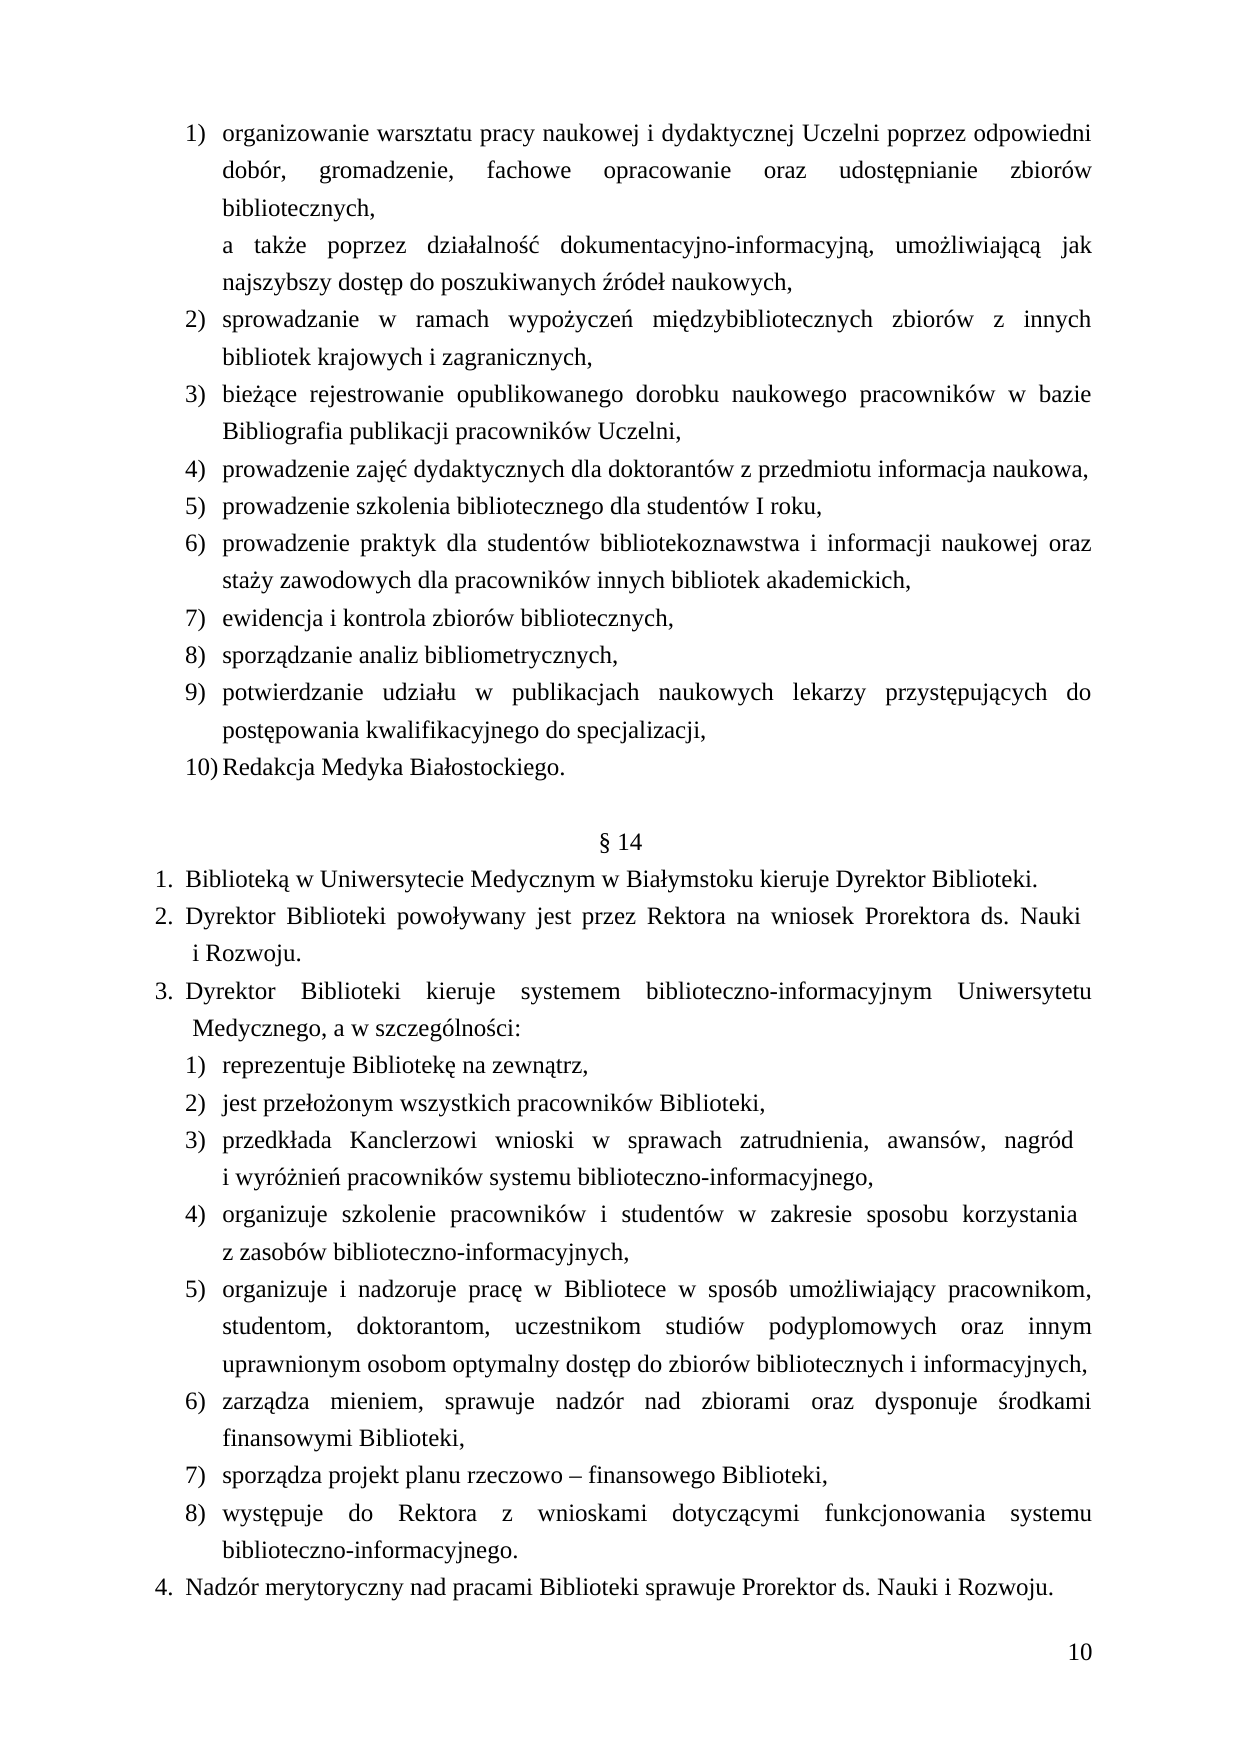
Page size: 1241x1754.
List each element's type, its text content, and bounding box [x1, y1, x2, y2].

list występuje do Rektora z wnioskami dotyczącymi funkcjonowania systemu biblioteczno-informacyjnego. [185, 1498, 1092, 1564]
list Biblioteką w Uniwersytecie Medycznym w Białymstoku kieruje Dyrektor Biblioteki. [154, 864, 1092, 893]
list Redakcja Medyka Białostockiego. [185, 752, 1092, 781]
list Nadzór merytoryczny nad pracami Biblioteki sprawuje Prorektor ds. Nauki i Rozwoju. [154, 1572, 1092, 1601]
list zarządza mieniem, sprawuje nadzór nad zbiorami oraz dysponuje środkami finansowymi Biblioteki, [185, 1386, 1092, 1452]
list sprowadzanie w ramach wypożyczeń międzybibliotecznych zbiorów z innych bibliotek krajowych i zagranicznych, [185, 304, 1092, 371]
list prowadzenie szkolenia bibliotecznego dla studentów I roku, [185, 491, 1092, 520]
list prowadzenie praktyk dla studentów bibliotekoznawstwa i informacji naukowej oraz staży zawodowych dla pracowników innych bibliotek akademickich, [185, 528, 1092, 594]
list organizowanie warsztatu pracy naukowej i dydaktycznej Uczelni poprzez odpowiedni dobór, gromadzenie, fachowe opracowanie oraz udostępnianie zbiorów bibliotecznych, a także poprzez działalność dokumentacyjno-informacyjną, umożliwiającą jak najszybszy dostęp do poszukiwanych źródeł naukowych, [185, 118, 1092, 296]
list sporządza projekt planu rzeczowo – finansowego Biblioteki, [185, 1461, 1092, 1489]
list organizuje i nadzoruje pracę w Bibliotece w sposób umożliwiający pracownikom, studentom, doktorantom, uczestnikom studiów podyplomowych oraz innym uprawnionym osobom optymalny dostęp do zbiorów bibliotecznych i informacyjnych, [185, 1274, 1092, 1377]
list Dyrektor Biblioteki kieruje systemem biblioteczno-informacyjnym Uniwersytetu Medycznego, a w szczególności: [154, 976, 1092, 1042]
list jest przełożonym wszystkich pracowników Biblioteki, [185, 1088, 1092, 1116]
list prowadzenie zajęć dydaktycznych dla doktorantów z przedmiotu informacja naukowa, [185, 454, 1092, 482]
list przedkłada Kanclerzowi wnioski w sprawach zatrudnienia, awansów, nagród i wyróżnień pracowników systemu biblioteczno-informacyjnego, [185, 1125, 1092, 1191]
list potwierdzanie udziału w publikacjach naukowych lekarzy przystępujących do postępowania kwalifikacyjnego do specjalizacji, [185, 677, 1092, 743]
list ewidencja i kontrola zbiorów bibliotecznych, [185, 603, 1092, 632]
list bieżące rejestrowanie opublikowanego dorobku naukowego pracowników w bazie Bibliografia publikacji pracowników Uczelni, [185, 379, 1092, 445]
list organizuje szkolenie pracowników i studentów w zakresie sposobu korzystania z zasobów biblioteczno-informacyjnych, [185, 1199, 1092, 1266]
text § 14 [148, 827, 1092, 855]
list reprezentuje Bibliotekę na zewnątrz, [185, 1050, 1092, 1079]
list Dyrektor Biblioteki powoływany jest przez Rektora na wniosek Prorektora ds. Nauki i Rozwoju. [154, 901, 1092, 967]
list sporządzanie analiz bibliometrycznych, [185, 640, 1092, 669]
